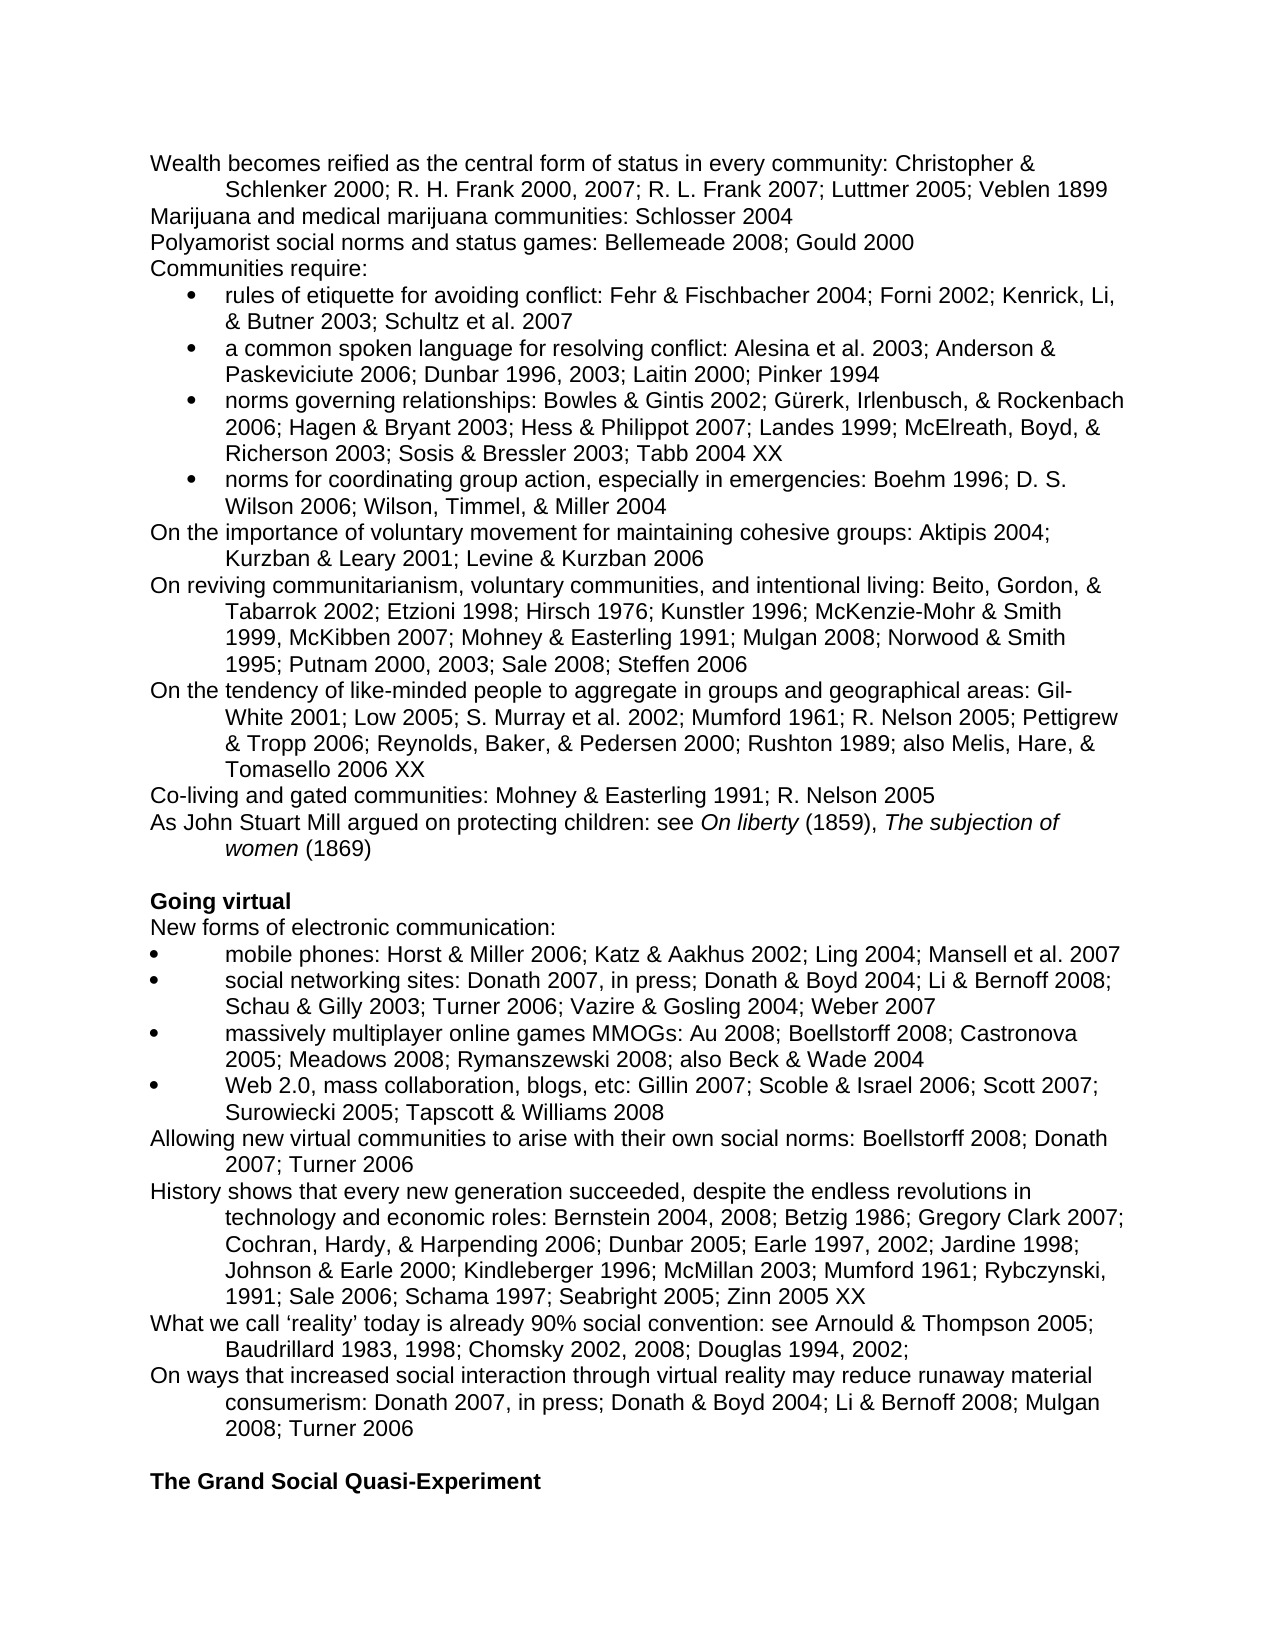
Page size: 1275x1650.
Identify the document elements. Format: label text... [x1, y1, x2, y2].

text History shows that every new generation succeeded, despite the endless revolutions in technology and economic roles: Bernstein 2004, 2008; Betzig 1986; Gregory Clark 2007; Cochran, Hardy, & Harpending 2006; Dunbar 2005; Earle 1997, 2002; Jardine 1998; Johnson & Earle 2000; Kindleberger 1996; McMillan 2003; Mumford 1961; Rybczynski, 1991; Sale 2006; Schama 1997; Seabright 2005; Zinn 2005 XX [150, 1178, 1125, 1309]
text The Grand Social Quasi-Experiment [150, 1468, 1125, 1494]
text Wealth becomes reified as the central form of status in every community: Christopher & Schlenker 2000; R. H. Frank 2000, 2007; R. L. Frank 2007; Luttmer 2005; Veblen 1899 [150, 150, 1125, 203]
text Communities require: [150, 255, 1125, 282]
list rules of etiquette for avoiding conflict: Fehr & Fischbacher 2004; Forni 2002; Kenrick, Li, & Butner 2003; Schultz et al. 2007 [187, 282, 1125, 334]
list massively multiplayer online games MMOGs: Au 2008; Boellstorff 2008; Castronova 2005; Meadows 2008; Rymanszewski 2008; also Beck & Wade 2004 [150, 1020, 1125, 1072]
text On the tendency of like-minded people to aggregate in groups and geographical areas: Gil-White 2001; Low 2005; S. Murray et al. 2002; Mumford 1961; R. Nelson 2005; Pettigrew & Tropp 2006; Reynolds, Baker, & Pedersen 2000; Rushton 1989; also Melis, Hare, & Tomasello 2006 XX [150, 677, 1125, 782]
text New forms of electronic communication: [150, 914, 1125, 941]
text Allowing new virtual communities to arise with their own social norms: Boellstorff 2008; Donath 2007; Turner 2006 [150, 1125, 1125, 1178]
list Web 2.0, mass collaboration, blogs, etc: Gillin 2007; Scoble & Israel 2006; Scott 2007; Surowiecki 2005; Tapscott & Williams 2008 [150, 1072, 1125, 1125]
text On the importance of voluntary movement for maintaining cohesive groups: Aktipis 2004; Kurzban & Leary 2001; Levine & Kurzban 2006 [150, 519, 1125, 572]
list norms for coordinating group action, especially in emergencies: Boehm 1996; D. S. Wilson 2006; Wilson, Timmel, & Miller 2004 [187, 466, 1125, 519]
list mobile phones: Horst & Miller 2006; Katz & Aakhus 2002; Ling 2004; Mansell et al. 2007 [150, 941, 1125, 967]
list social networking sites: Donath 2007, in press; Donath & Boyd 2004; Li & Bernoff 2008; Schau & Gilly 2003; Turner 2006; Vazire & Gosling 2004; Weber 2007 [150, 967, 1125, 1020]
text As John Stuart Mill argued on protecting children: see On liberty (1859), The subjection of women (1869) [150, 809, 1125, 862]
text Co-living and gated communities: Mohney & Easterling 1991; R. Nelson 2005 [150, 782, 1125, 809]
text Polyamorist social norms and status games: Bellemeade 2008; Gould 2000 [150, 229, 1125, 255]
text On reviving communitarianism, voluntary communities, and intentional living: Beito, Gordon, & Tabarrok 2002; Etzioni 1998; Hirsch 1976; Kunstler 1996; McKenzie-Mohr & Smith 1999, McKibben 2007; Mohney & Easterling 1991; Mulgan 2008; Norwood & Smith 1995; Putnam 2000, 2003; Sale 2008; Steffen 2006 [150, 572, 1125, 677]
text What we call ‘reality’ today is already 90% social convention: see Arnould & Thompson 2005; Baudrillard 1983, 1998; Chomsky 2002, 2008; Douglas 1994, 2002; [150, 1309, 1125, 1362]
list a common spoken language for resolving conflict: Alesina et al. 2003; Anderson & Paskeviciute 2006; Dunbar 1996, 2003; Laitin 2000; Pinker 1994 [187, 334, 1125, 387]
subtitle Going virtual [150, 888, 1125, 914]
list norms governing relationships: Bowles & Gintis 2002; Gürerk, Irlenbusch, & Rockenbach 2006; Hagen & Bryant 2003; Hess & Philippot 2007; Landes 1999; McElreath, Boyd, & Richerson 2003; Sosis & Bressler 2003; Tabb 2004 XX [187, 387, 1125, 466]
text Marijuana and medical marijuana communities: Schlosser 2004 [150, 203, 1125, 229]
text On ways that increased social interaction through virtual reality may reduce runaway material consumerism: Donath 2007, in press; Donath & Boyd 2004; Li & Bernoff 2008; Mulgan 2008; Turner 2006 [150, 1362, 1125, 1441]
